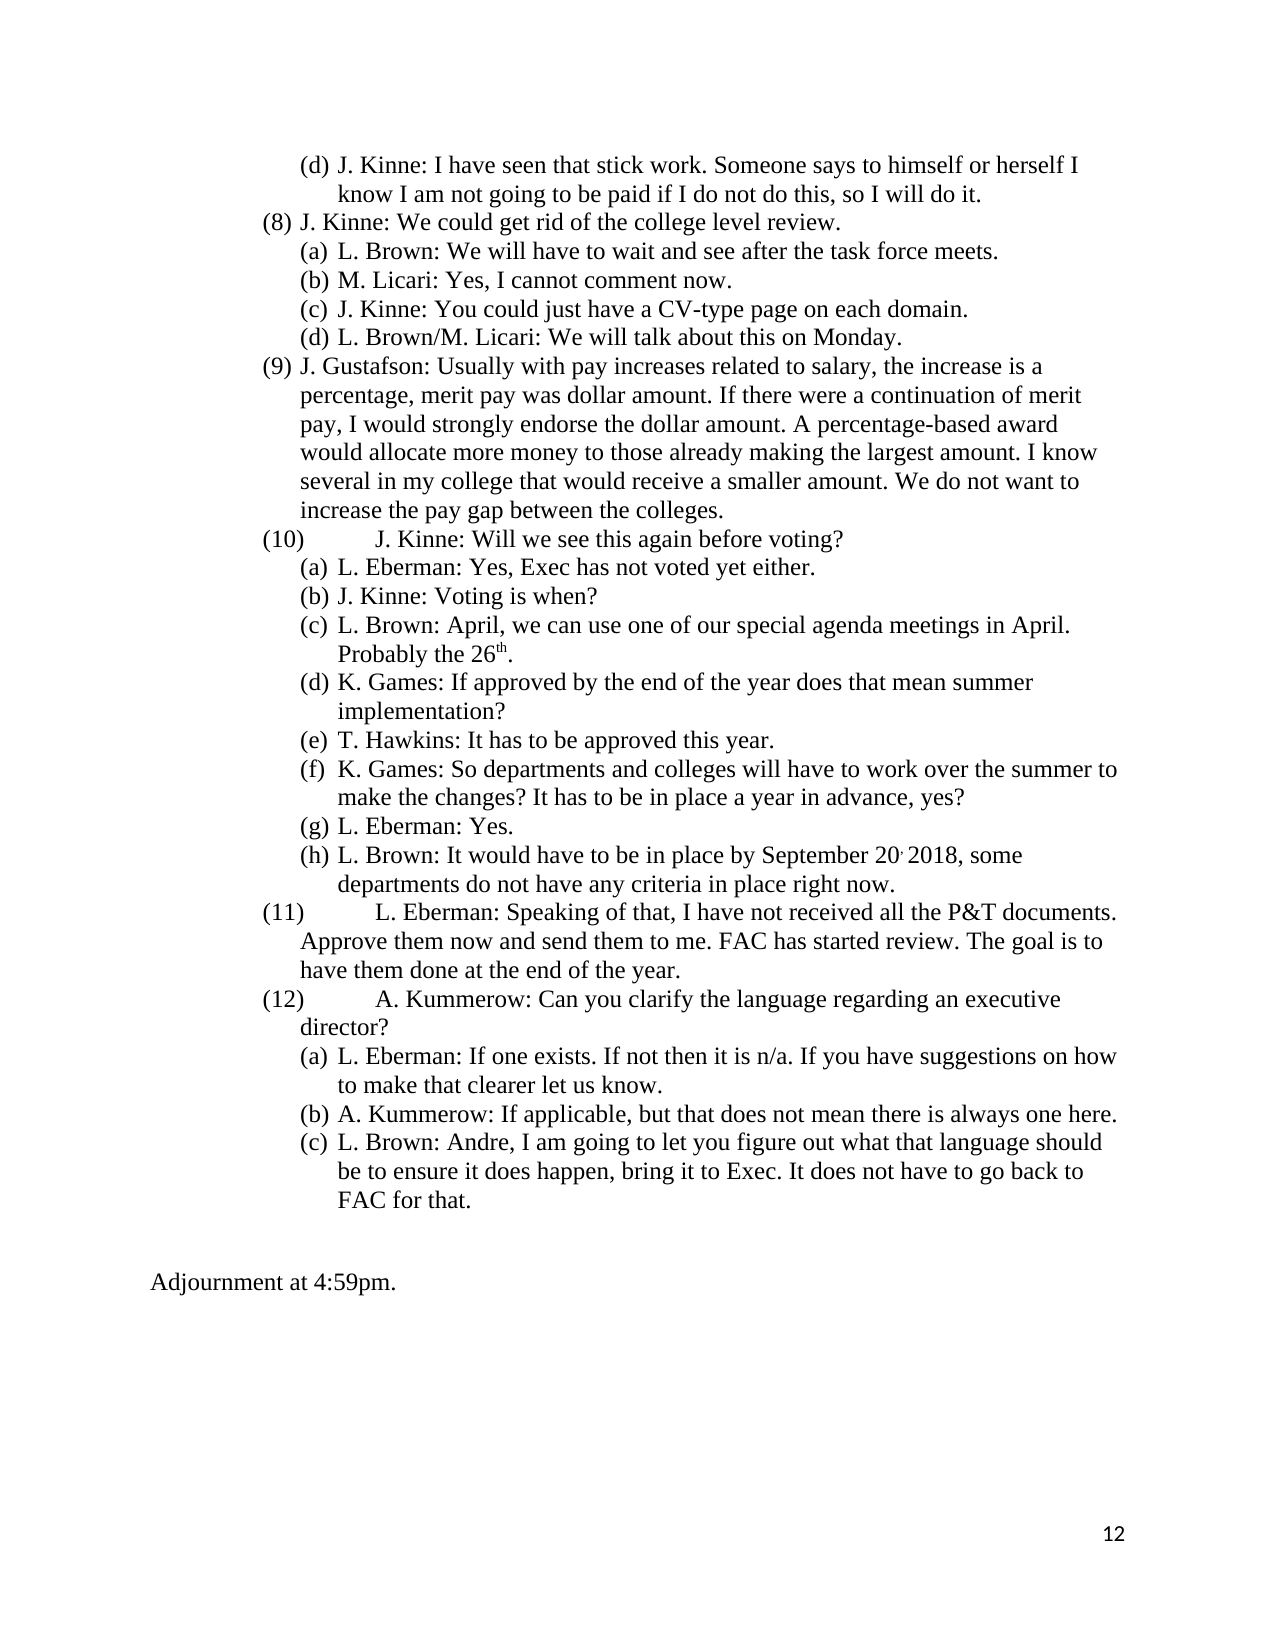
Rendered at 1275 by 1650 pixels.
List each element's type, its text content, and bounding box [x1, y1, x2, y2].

list K. Games: So departments and colleges will have to work over the summer to make the changes? It has to be in place a year in advance, yes? [300, 754, 1125, 811]
list L. Brown/M. Licari: We will talk about this on Monday. [300, 322, 1125, 351]
list J. Gustafson: Usually with pay increases related to salary, the increase is a percentage, merit pay was dollar amount. If there were a continuation of merit pay, I would strongly endorse the dollar amount. A percentage-based award would allocate more money to those already making the largest amount. I know several in my college that would receive a smaller amount. We do not want to increase the pay gap between the colleges. [262, 351, 1125, 524]
list A. Kummerow: Can you clarify the language regarding an executive director? [262, 984, 1125, 1041]
list J. Kinne: You could just have a CV-type page on each domain. [300, 294, 1125, 322]
list L. Brown: We will have to wait and see after the task force meets. [300, 236, 1125, 265]
list J. Kinne: I have seen that stick work. Someone says to himself or herself I know I am not going to be paid if I do not do this, so I will do it. [300, 150, 1125, 207]
list K. Games: If approved by the end of the year does that mean summer implementation? [300, 667, 1125, 725]
list L. Eberman: Speaking of that, I have not received all the P&T documents. Approve them now and send them to me. FAC has started review. The goal is to have them done at the end of the year. [262, 897, 1125, 984]
list L. Eberman: Yes. [300, 811, 1125, 840]
list L. Brown: It would have to be in place by September 20, 2018, some departments do not have any criteria in place right now. [300, 840, 1125, 897]
list L. Eberman: If one exists. If not then it is n/a. If you have suggestions on how to make that clearer let us know. [300, 1041, 1125, 1099]
list M. Licari: Yes, I cannot comment now. [300, 265, 1125, 294]
list J. Kinne: Voting is when? [300, 581, 1125, 610]
list L. Eberman: Yes, Exec has not voted yet either. [300, 552, 1125, 581]
list A. Kummerow: If applicable, but that does not mean there is always one here. [300, 1099, 1125, 1127]
list L. Brown: Andre, I am going to let you figure out what that language should be to ensure it does happen, bring it to Exec. It does not have to go back to FAC for that. [300, 1127, 1125, 1214]
list T. Hawkins: It has to be approved this year. [300, 725, 1125, 754]
list J. Kinne: Will we see this again before voting? [262, 524, 1125, 552]
text Adjournment at 4:59pm. [150, 1267, 1125, 1296]
list J. Kinne: We could get rid of the college level review. [262, 207, 1125, 236]
list L. Brown: April, we can use one of our special agenda meetings in April. Probably the 26th. [300, 610, 1125, 667]
